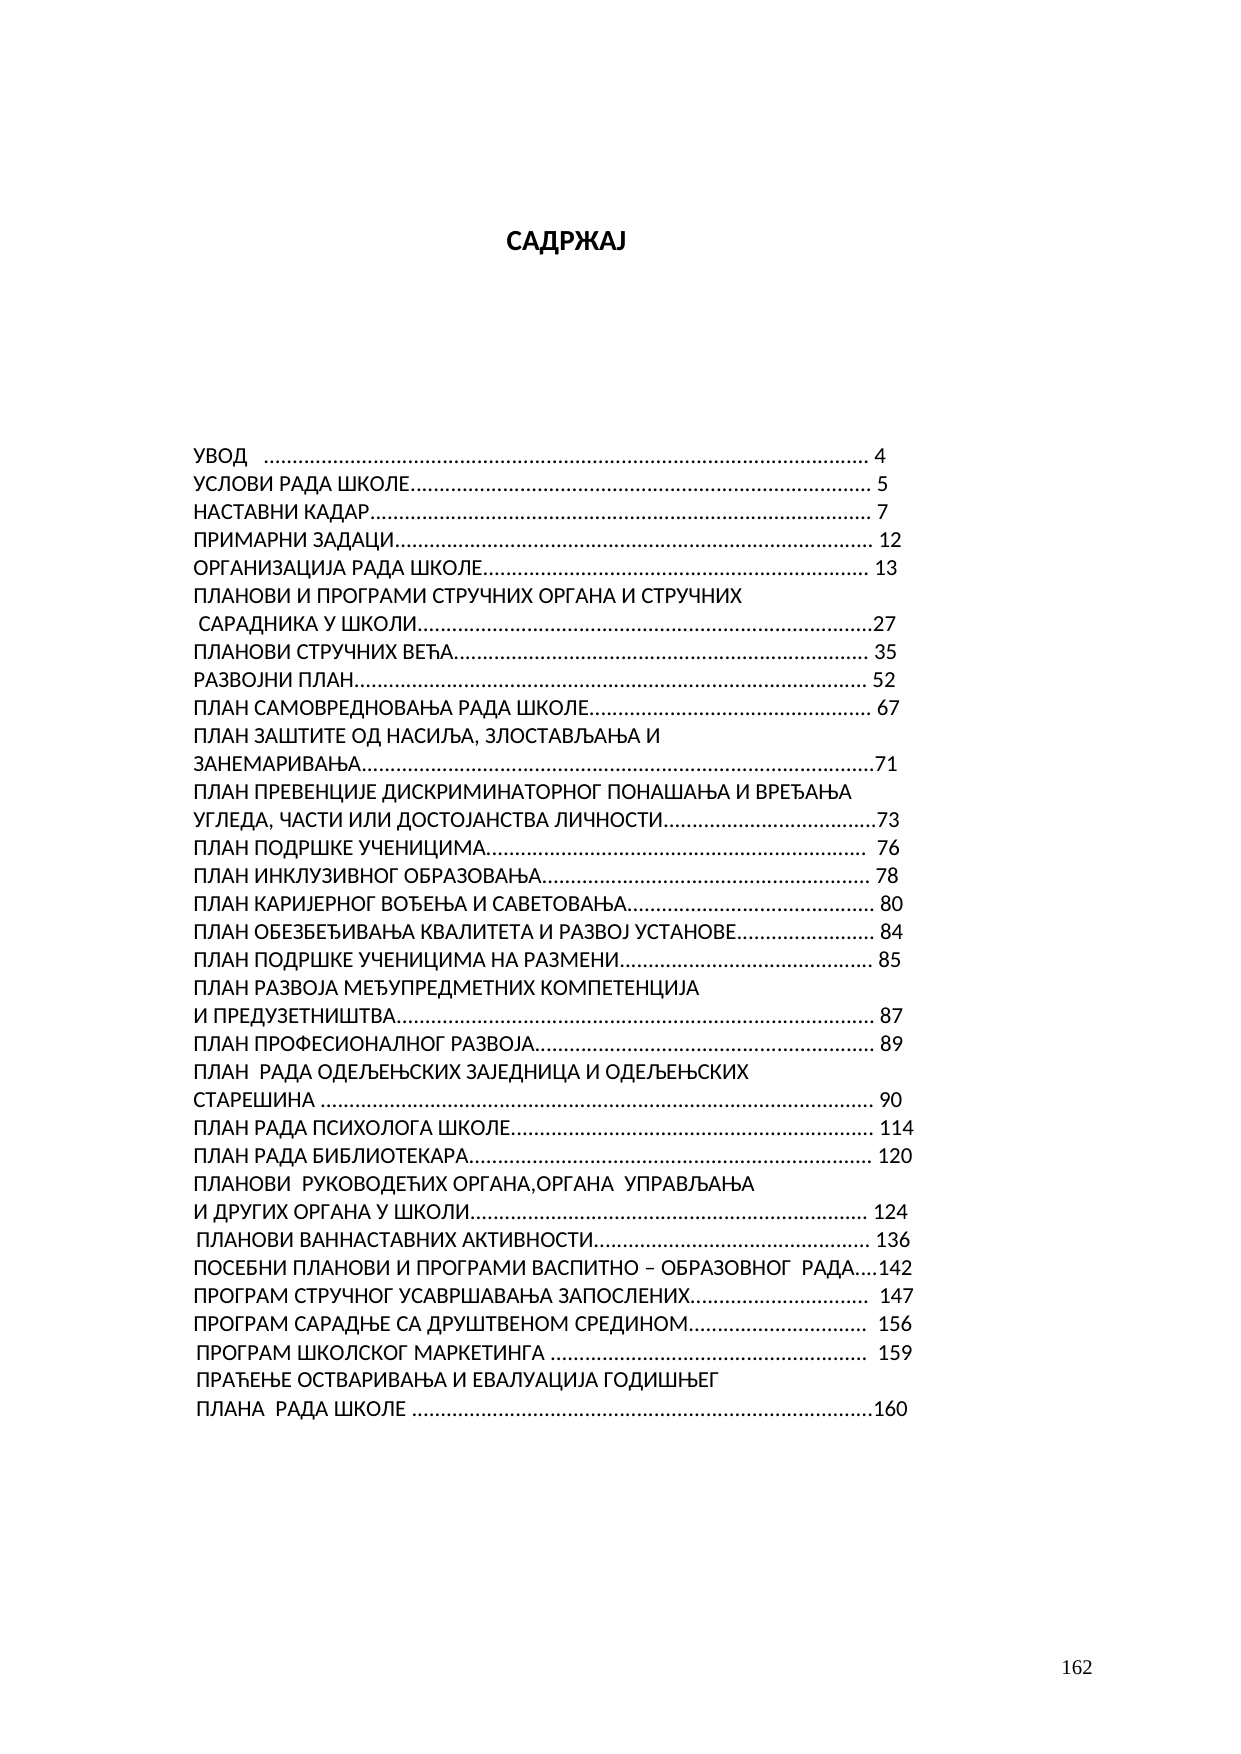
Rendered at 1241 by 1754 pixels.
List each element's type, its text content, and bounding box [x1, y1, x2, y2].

text ПЛАН КАРИЈЕРНОГ ВОЂЕЊА И САВЕТОВАЊА........................................... 80 [193, 889, 1092, 917]
text САДРЖАЈ [118, 222, 1092, 258]
text УВОД ......................................................................................................... 4 [193, 441, 1092, 469]
text ПЛАН ПРЕВЕНЦИЈЕ ДИСКРИМИНАТОРНОГ ПОНАШАЊА И ВРЕЂАЊА [193, 777, 1092, 805]
text ПЛАНОВИ ВАННАСТАВНИХ АКТИВНОСТИ................................................ 136 [118, 1226, 1092, 1253]
text ПЛАН ЗАШТИТЕ ОД НАСИЉА, ЗЛОСТАВЉАЊА И ЗАНЕМАРИВАЊА.........................................................................................71 [193, 721, 1092, 777]
text ПЛАН РАДА ОДЕЉЕЊСКИХ ЗАЈЕДНИЦА И ОДЕЉЕЊСКИХ [193, 1057, 1092, 1085]
text РАЗВОЈНИ ПЛАН......................................................................................... 52 [193, 665, 1092, 693]
text НАСТАВНИ КАДАР....................................................................................... 7 [193, 497, 1092, 525]
text ПРОГРАМ ШКОЛСКОГ МАРКЕТИНГА ....................................................... 159 [118, 1338, 1092, 1366]
text УСЛОВИ РАДА ШКОЛЕ................................................................................ 5 [193, 469, 1092, 497]
text УГЛЕДА, ЧАСТИ ИЛИ ДОСТОЈАНСТВА ЛИЧНОСТИ.....................................73 [193, 805, 1092, 833]
text ПЛАН РАДА БИБЛИОТЕКАРА...................................................................... 120 [193, 1141, 1092, 1169]
text И ДРУГИХ ОРГАНА У ШКОЛИ..................................................................... 124 [193, 1197, 1092, 1226]
text ПЛАН ПРОФЕСИОНАЛНОГ РАЗВОЈА........................................................... 89 [193, 1029, 1092, 1057]
text ПЛАНОВИ РУКОВОДЕЋИХ ОРГАНА,ОРГАНА УПРАВЉАЊА [193, 1169, 1092, 1197]
text ПЛАН ИНКЛУЗИВНОГ ОБРАЗОВАЊА......................................................... 78 [193, 861, 1092, 889]
text ОРГАНИЗАЦИЈА РАДА ШКОЛЕ................................................................... 13 [193, 553, 1092, 581]
text ПЛАНА РАДА ШКОЛЕ ................................................................................160 [118, 1394, 1092, 1422]
text ПЛАН РАЗВОЈА МЕЂУПРЕДМЕТНИХ КОМПЕТЕНЦИЈА [193, 973, 1092, 1001]
text И ПРЕДУЗЕТНИШТВА................................................................................... 87 [193, 1001, 1092, 1029]
text ПРОГРАМ СТРУЧНОГ УСАВРШАВАЊА ЗАПОСЛЕНИХ............................... 147 [193, 1282, 1092, 1309]
text ПРАЋЕЊЕ ОСТВАРИВАЊА И ЕВАЛУАЦИЈА ГОДИШЊЕГ [118, 1366, 1092, 1394]
text СТАРЕШИНА ................................................................................................ 90 [193, 1085, 1092, 1113]
text ПЛАН РАДА ПСИХОЛОГА ШКОЛЕ............................................................... 114 [193, 1113, 1092, 1141]
text ПЛАН ПОДРШКЕ УЧЕНИЦИМА НА РАЗМЕНИ............................................ 85 [193, 945, 1092, 973]
text САРАДНИКА У ШКОЛИ...............................................................................27 [193, 609, 1092, 637]
text ПЛАН ОБЕЗБЕЂИВАЊА КВАЛИТЕТА И РАЗВОЈ УСТАНОВЕ........................ 84 [193, 917, 1092, 945]
text ПОСЕБНИ ПЛАНОВИ И ПРОГРАМИ ВАСПИТНО – ОБРАЗОВНОГ РАДА....142 [193, 1253, 1092, 1282]
text ПЛАНОВИ И ПРОГРАМИ СТРУЧНИХ ОРГАНА И СТРУЧНИХ [193, 581, 1092, 609]
text ПРОГРАМ САРАДЊЕ СА ДРУШТВЕНОМ СРЕДИНОМ............................... 156 [193, 1309, 1092, 1338]
text ПЛАНОВИ СТРУЧНИХ ВЕЋА........................................................................ 35 [193, 637, 1092, 665]
text ПЛАН САМОВРЕДНОВАЊА РАДА ШКОЛЕ................................................. 67 [193, 693, 1092, 721]
text ПРИМАРНИ ЗАДАЦИ................................................................................... 12 [193, 525, 1092, 553]
text ПЛАН ПОДРШКЕ УЧЕНИЦИМА.................................................................. 76 [193, 833, 1092, 861]
